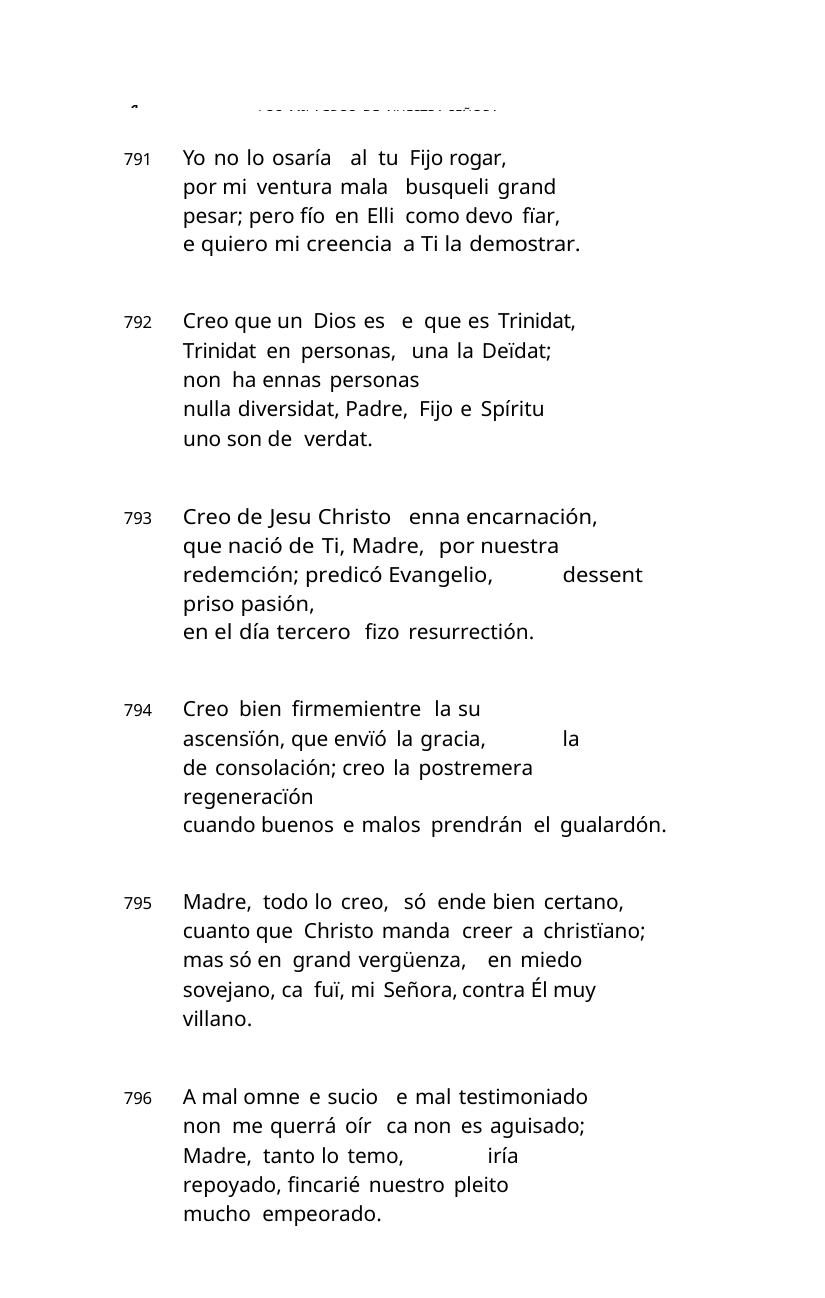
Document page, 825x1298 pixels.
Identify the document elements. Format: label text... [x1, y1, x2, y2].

list A mal omne e sucio e mal testimoniado non me querrá oír ca non es aguisado; Madre, tanto lo temo, iría repoyado, fincarié nuestro pleito mucho empeorado. [124, 1082, 603, 1228]
text en el día tercero fizo resurrectión. [183, 619, 668, 644]
text por mi ventura mala busqueli grand pesar; pero fío en Elli como devo fïar, [183, 172, 611, 230]
list Creo de Jesu Christo enna encarnación, [124, 502, 721, 530]
list Yo no lo osaría al tu Fijo rogar, [124, 143, 721, 172]
list Creo que un Dios es e que es Trinidat, Trinidat en personas, una la Deïdat; non ha ennas personas nulla diversidat, Padre, Fijo e Spíritu uno son de verdat. [124, 307, 580, 452]
text cuando buenos e malos prendrán el gualardón. [183, 811, 668, 837]
list Madre, todo lo creo, só ende bien certano, cuanto que Christo manda creer a christïano; mas só en grand vergüenza, en miedo sovejano, ca fuï, mi Señora, contra Él muy villano. [124, 887, 657, 1033]
list Creo bien firmemientre la su ascensïón, que envïó la gracia, la de consolación; creo la postremera regeneracïón [124, 694, 580, 811]
text que nació de Ti, Madre, por nuestra redemción; predicó Evangelio, dessent priso pasión, [183, 531, 664, 618]
text e quiero mi creencia a Ti la demostrar. [124, 231, 668, 257]
